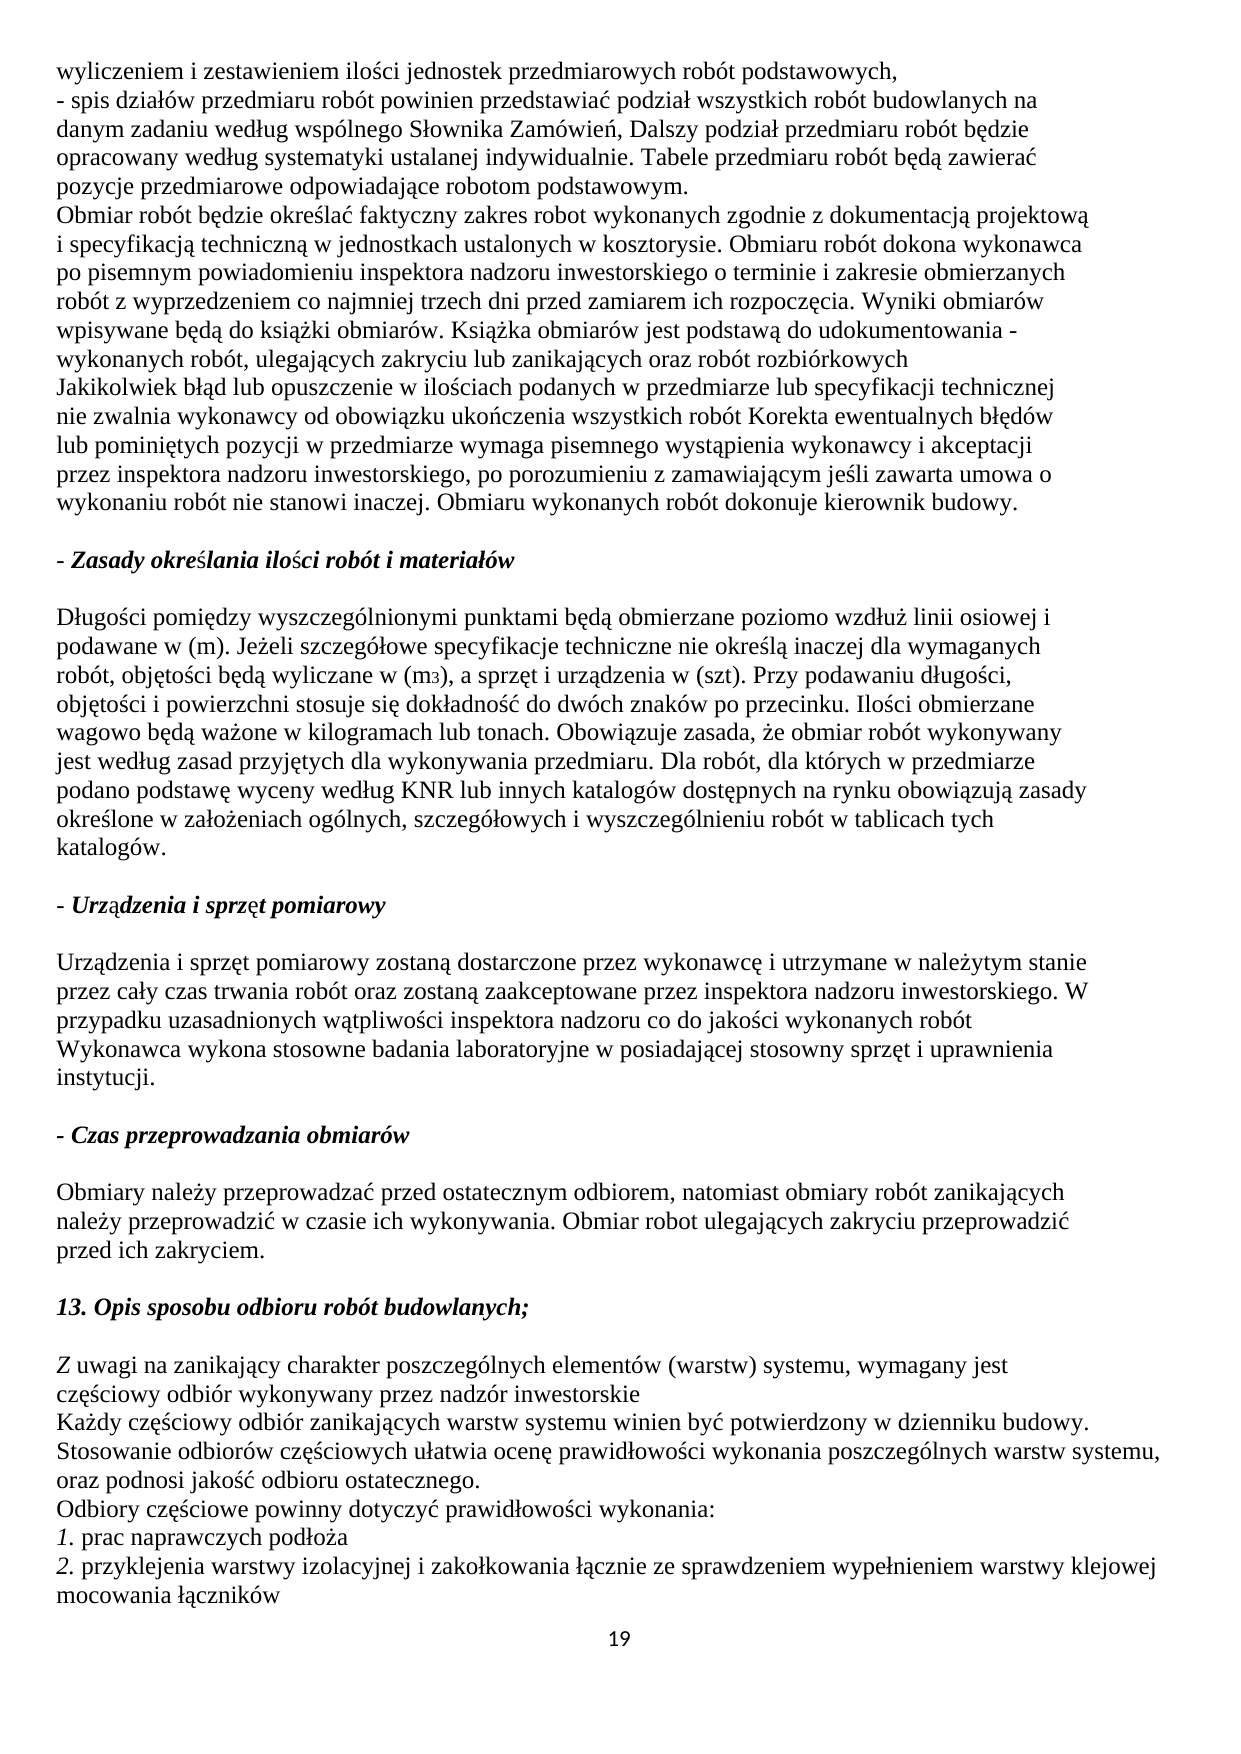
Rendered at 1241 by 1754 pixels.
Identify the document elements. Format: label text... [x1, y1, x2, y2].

text przypadku uzasadnionych wątpliwości inspektora nadzoru co do jakości wykonanych robót [56, 1005, 1181, 1034]
text Z uwagi na zanikający charakter poszczególnych elementów (warstw) systemu, wymagany jest [56, 1350, 1181, 1379]
text określone w założeniach ogólnych, szczegółowych i wyszczególnieniu robót w tablicach tych [56, 804, 1181, 832]
text Stosowanie odbiorów częściowych ułatwia ocenę prawidłowości wykonania poszczególnych warstw systemu, oraz podnosi jakość odbioru ostatecznego. [56, 1436, 1181, 1494]
text przed ich zakryciem. [56, 1235, 1181, 1264]
text Każdy częściowy odbiór zanikających warstw systemu winien być potwierdzony w dzienniku budowy. [56, 1407, 1181, 1436]
text Obmiar robót będzie określać faktyczny zakres robot wykonanych zgodnie z dokumentacją projektową [56, 200, 1181, 229]
text Jakikolwiek błąd lub opuszczenie w ilościach podanych w przedmiarze lub specyfikacji technicznej [56, 372, 1181, 401]
text i specyfikacją techniczną w jednostkach ustalonych w kosztorysie. Obmiaru robót dokona wykonawca [56, 229, 1181, 257]
text pozycje przedmiarowe odpowiadające robotom podstawowym. [56, 171, 1181, 200]
text instytucji. [56, 1062, 1181, 1091]
text Obmiary należy przeprowadzać przed ostatecznym odbiorem, natomiast obmiary robót zanikających [56, 1177, 1181, 1206]
text - Urządzenia i sprzęt pomiarowy [56, 890, 1181, 919]
text po pisemnym powiadomieniu inspektora nadzoru inwestorskiego o terminie i zakresie obmierzanych [56, 257, 1181, 286]
text katalogów. [56, 832, 1181, 861]
text - Zasady określania ilości robót i materiałów [56, 545, 1181, 574]
text - spis działów przedmiaru robót powinien przedstawiać podział wszystkich robót budowlanych na [56, 85, 1181, 114]
text 2. przyklejenia warstwy izolacyjnej i zakołkowania łącznie ze sprawdzeniem wypełnieniem warstwy klejowej mocowania łączników [56, 1551, 1181, 1609]
text przez cały czas trwania robót oraz zostaną zaakceptowane przez inspektora nadzoru inwestorskiego. W [56, 976, 1181, 1005]
text robót, objętości będą wyliczane w (m3), a sprzęt i urządzenia w (szt). Przy podawaniu długości, [56, 660, 1181, 689]
text wyliczeniem i zestawieniem ilości jednostek przedmiarowych robót podstawowych, [56, 56, 1181, 85]
text lub pominiętych pozycji w przedmiarze wymaga pisemnego wystąpienia wykonawcy i akceptacji [56, 430, 1181, 459]
text robót z wyprzedzeniem co najmniej trzech dni przed zamiarem ich rozpoczęcia. Wyniki obmiarów [56, 286, 1181, 315]
text wykonaniu robót nie stanowi inaczej. Obmiaru wykonanych robót dokonuje kierownik budowy. [56, 487, 1181, 516]
text wpisywane będą do książki obmiarów. Książka obmiarów jest podstawą do udokumentowania - [56, 315, 1181, 344]
text Odbiory częściowe powinny dotyczyć prawidłowości wykonania: [56, 1494, 1181, 1522]
text wykonanych robót, ulegających zakryciu lub zanikających oraz robót rozbiórkowych [56, 344, 1181, 372]
text danym zadaniu według wspólnego Słownika Zamówień, Dalszy podział przedmiaru robót będzie [56, 114, 1181, 142]
text 1. prac naprawczych podłoża [56, 1522, 1181, 1551]
text - Czas przeprowadzania obmiarów [56, 1120, 1181, 1149]
text nie zwalnia wykonawcy od obowiązku ukończenia wszystkich robót Korekta ewentualnych błędów [56, 401, 1181, 430]
text częściowy odbiór wykonywany przez nadzór inwestorskie [56, 1379, 1181, 1407]
text Długości pomiędzy wyszczególnionymi punktami będą obmierzane poziomo wzdłuż linii osiowej i [56, 602, 1181, 631]
text podawane w (m). Jeżeli szczegółowe specyfikacje techniczne nie określą inaczej dla wymaganych [56, 631, 1181, 660]
text jest według zasad przyjętych dla wykonywania przedmiaru. Dla robót, dla których w przedmiarze [56, 746, 1181, 775]
text należy przeprowadzić w czasie ich wykonywania. Obmiar robot ulegających zakryciu przeprowadzić [56, 1206, 1181, 1235]
text Urządzenia i sprzęt pomiarowy zostaną dostarczone przez wykonawcę i utrzymane w należytym stanie [56, 947, 1181, 976]
text podano podstawę wyceny według KNR lub innych katalogów dostępnych na rynku obowiązują zasady [56, 775, 1181, 804]
text 13. Opis sposobu odbioru robót budowlanych; [56, 1292, 1181, 1321]
text opracowany według systematyki ustalanej indywidualnie. Tabele przedmiaru robót będą zawierać [56, 142, 1181, 171]
text objętości i powierzchni stosuje się dokładność do dwóch znaków po przecinku. Ilości obmierzane [56, 689, 1181, 717]
text wagowo będą ważone w kilogramach lub tonach. Obowiązuje zasada, że obmiar robót wykonywany [56, 717, 1181, 746]
text przez inspektora nadzoru inwestorskiego, po porozumieniu z zamawiającym jeśli zawarta umowa o [56, 459, 1181, 487]
text Wykonawca wykona stosowne badania laboratoryjne w posiadającej stosowny sprzęt i uprawnienia [56, 1034, 1181, 1062]
